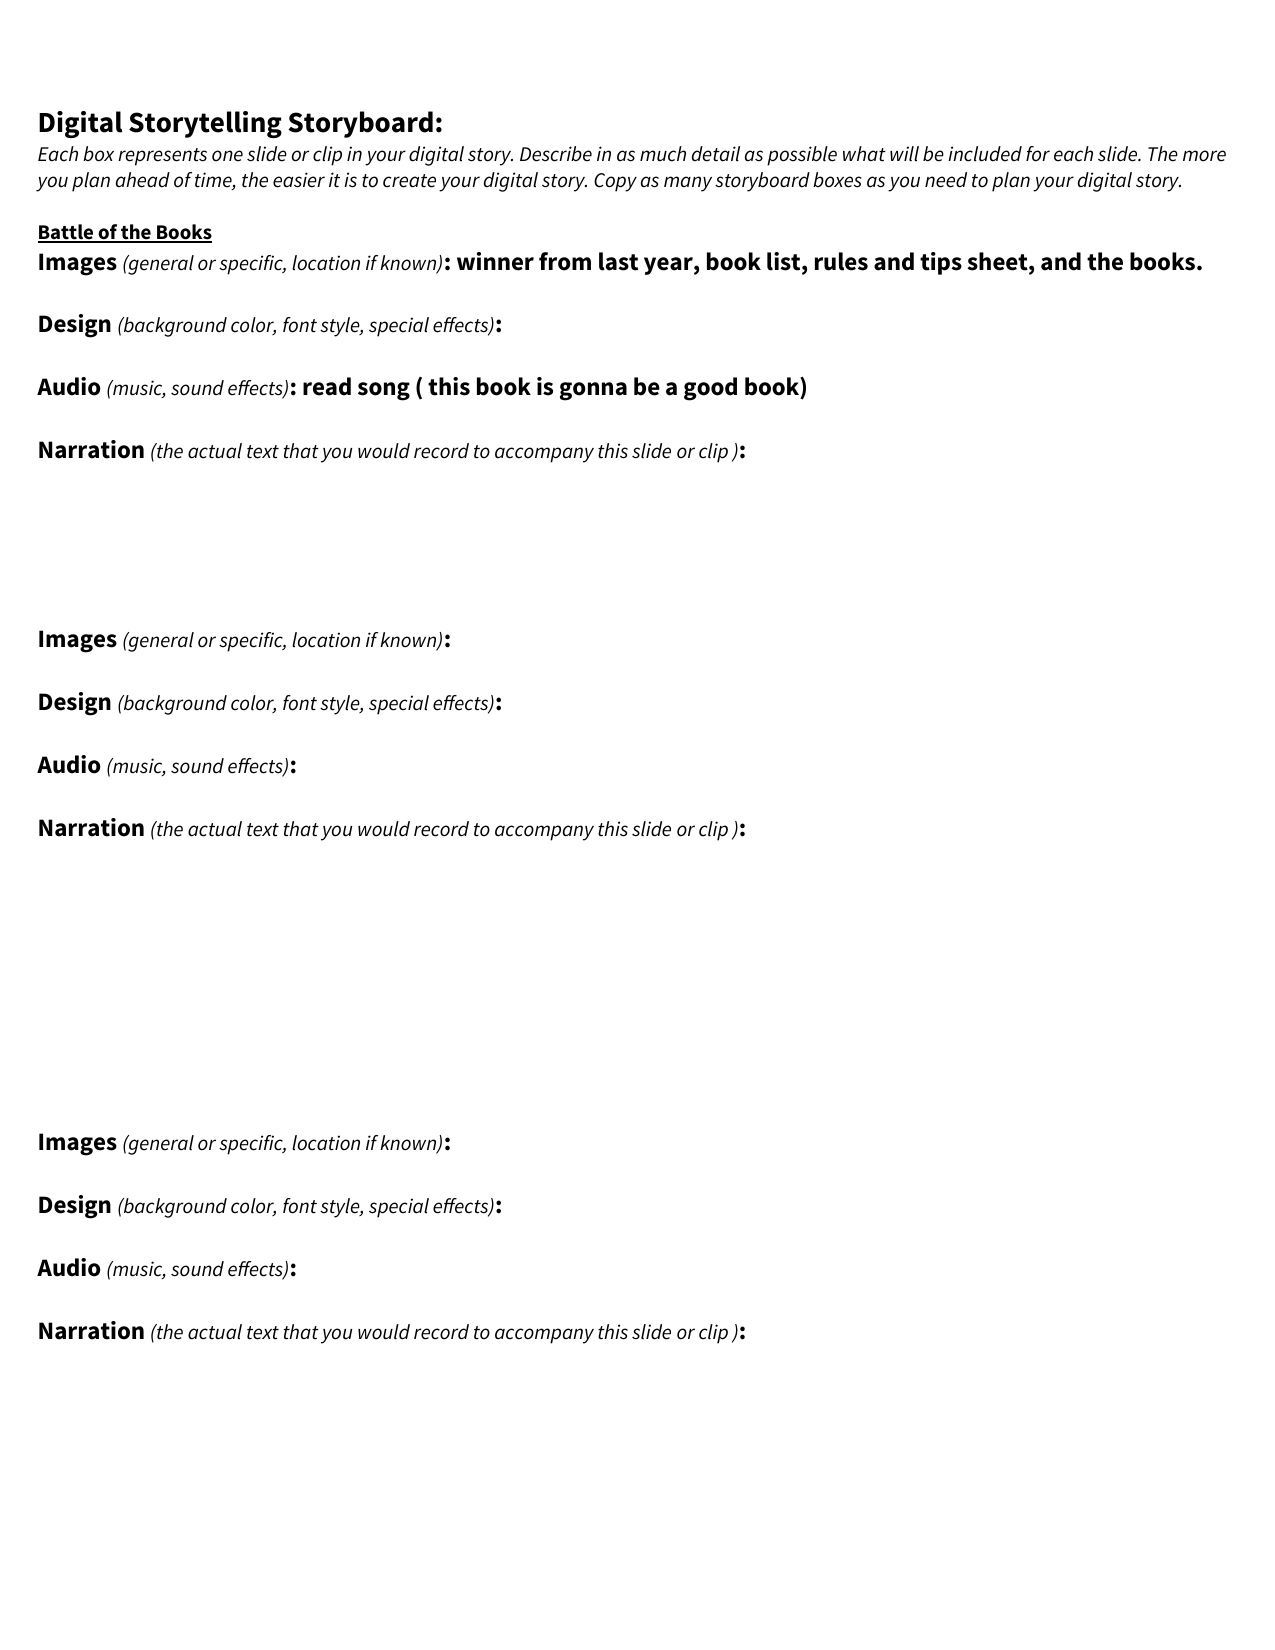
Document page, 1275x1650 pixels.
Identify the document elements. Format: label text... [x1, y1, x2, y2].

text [37, 1189, 1237, 1221]
text Audio (music, sound effects): [37, 1252, 1237, 1283]
text Images (general or specific, location if known): winner from last year, book list, rules and tips sheet, and the books. [37, 245, 1237, 277]
text Audio (music, sound effects): read song ( this book is gonna be a good book) [37, 371, 1237, 403]
text Narration (the actual text that you would record to accompany this slide or clip ): [37, 434, 1237, 466]
text Each box represents one slide or clip in your digital story. Describe in as much detail as possible what will be included for each slide. The more you plan ahead of time, the easier it is to create your digital story. Copy as many storyboard boxes as you need to plan your digital story. [37, 140, 1237, 193]
text Design (background color, font style, special effects): [37, 308, 1237, 340]
text Battle of the Books [37, 219, 1237, 245]
text Digital Storytelling Storyboard: [37, 104, 1237, 140]
text Audio (music, sound effects): [37, 749, 1237, 780]
text Design (background color, font style, special effects): [37, 686, 1237, 717]
text Images (general or specific, location if known): [37, 1126, 1237, 1158]
text Narration (the actual text that you would record to accompany this slide or clip ): [37, 812, 1237, 843]
text Images (general or specific, location if known): [37, 623, 1237, 654]
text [37, 1315, 1237, 1346]
